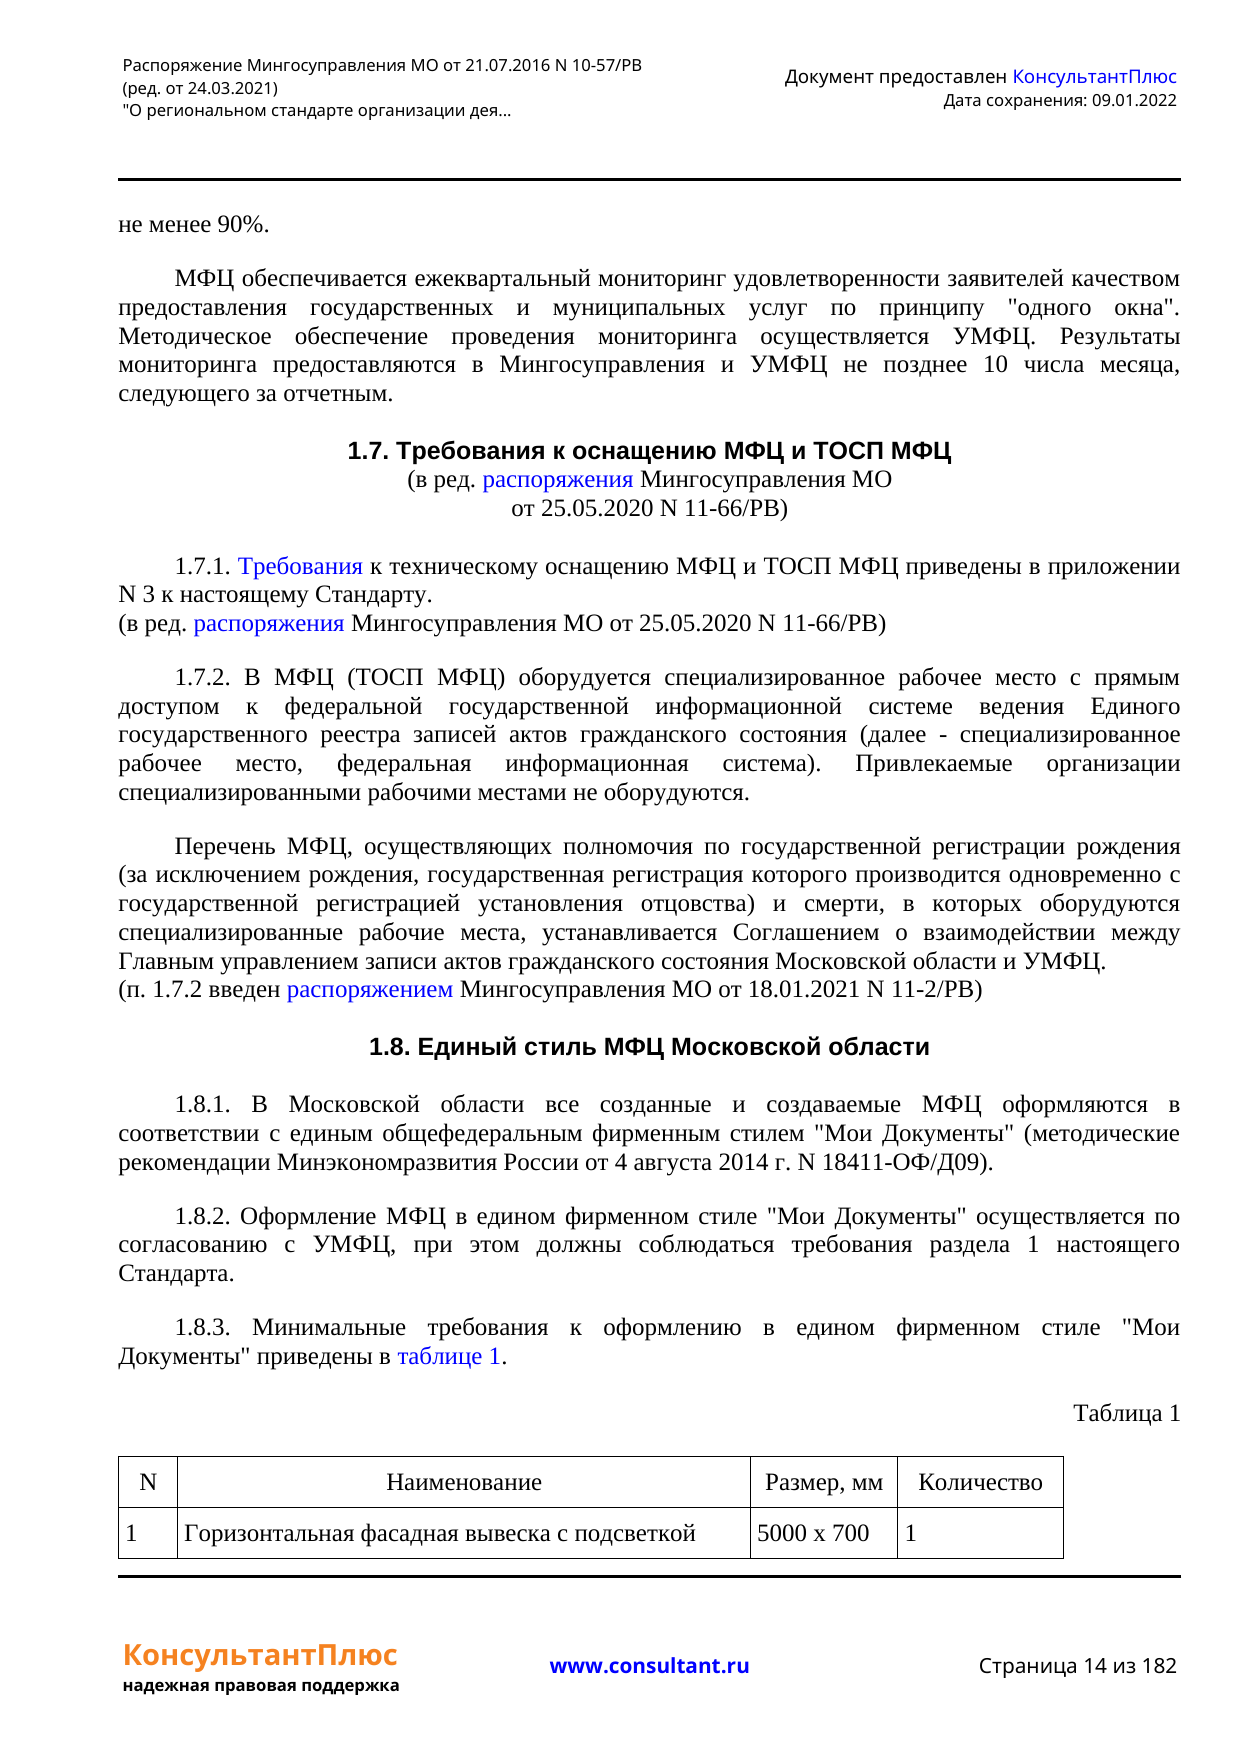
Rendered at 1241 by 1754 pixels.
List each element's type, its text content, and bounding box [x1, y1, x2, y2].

text 1.8.3. Минимальные требования к оформлению в едином фирменном стиле "Мои Документы" приведены в таблице 1. [118, 1312, 1181, 1369]
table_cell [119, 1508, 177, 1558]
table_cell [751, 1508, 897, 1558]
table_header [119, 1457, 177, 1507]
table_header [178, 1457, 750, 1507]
text (в ред. распоряжения Мингосуправления МО [118, 464, 1181, 493]
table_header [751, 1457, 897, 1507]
text от 25.05.2020 N 11-66/РВ) [118, 493, 1181, 522]
text 1.8.2. Оформление МФЦ в едином фирменном стиле "Мои Документы" осуществляется по согласованию с УМФЦ, при этом должны соблюдаться требования раздела 1 настоящего Стандарта. [118, 1201, 1181, 1287]
text Перечень МФЦ, осуществляющих полномочия по государственной регистрации рождения (за исключением рождения, государственная регистрация которого производится одновременно с государственной регистрацией установления отцовства) и смерти, в которых оборудуются специализированные рабочие места, устанавливается Соглашением о взаимодействии между Главным управлением записи актов гражданского состояния Московской области и УМФЦ. [118, 831, 1181, 974]
text (п. 1.7.2 введен распоряжением Мингосуправления МО от 18.01.2021 N 11-2/РВ) [118, 974, 1181, 1003]
text (в ред. распоряжения Мингосуправления МО от 25.05.2020 N 11-66/РВ) [118, 608, 1181, 637]
title 1.8. Единый стиль МФЦ Московской области [118, 1032, 1181, 1061]
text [118, 209, 1181, 238]
text 1.8.1. В Московской области все созданные и создаваемые МФЦ оформляются в соответствии с единым общефедеральным фирменным стилем "Мои Документы" (методические рекомендации Минэкономразвития России от 4 августа 2014 г. N 18411-ОФ/Д09). [118, 1089, 1181, 1176]
text 1.7.2. В МФЦ (ТОСП МФЦ) оборудуется специализированное рабочее место с прямым доступом к федеральной государственной информационной системе ведения Единого государственного реестра записей актов гражданского состояния (далее - специализированное рабочее место, федеральная информационная система). Привлекаемые организации специализированными рабочими местами не оборудуются. [118, 662, 1181, 806]
text МФЦ обеспечивается ежеквартальный мониторинг удовлетворенности заявителей качеством предоставления государственных и муниципальных услуг по принципу "одного окна". Методическое обеспечение проведения мониторинга осуществляется УМФЦ. Результаты мониторинга предоставляются в Мингосуправления и УМФЦ не позднее 10 числа месяца, следующего за отчетным. [118, 263, 1181, 407]
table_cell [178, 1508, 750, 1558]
text 1.7.1. Требования к техническому оснащению МФЦ и ТОСП МФЦ приведены в приложении N 3 к настоящему Стандарту. [118, 551, 1181, 608]
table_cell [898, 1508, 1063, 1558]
text Таблица 1 [118, 1398, 1181, 1427]
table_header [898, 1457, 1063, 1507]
title 1.7. Требования к оснащению МФЦ и ТОСП МФЦ [118, 436, 1181, 464]
